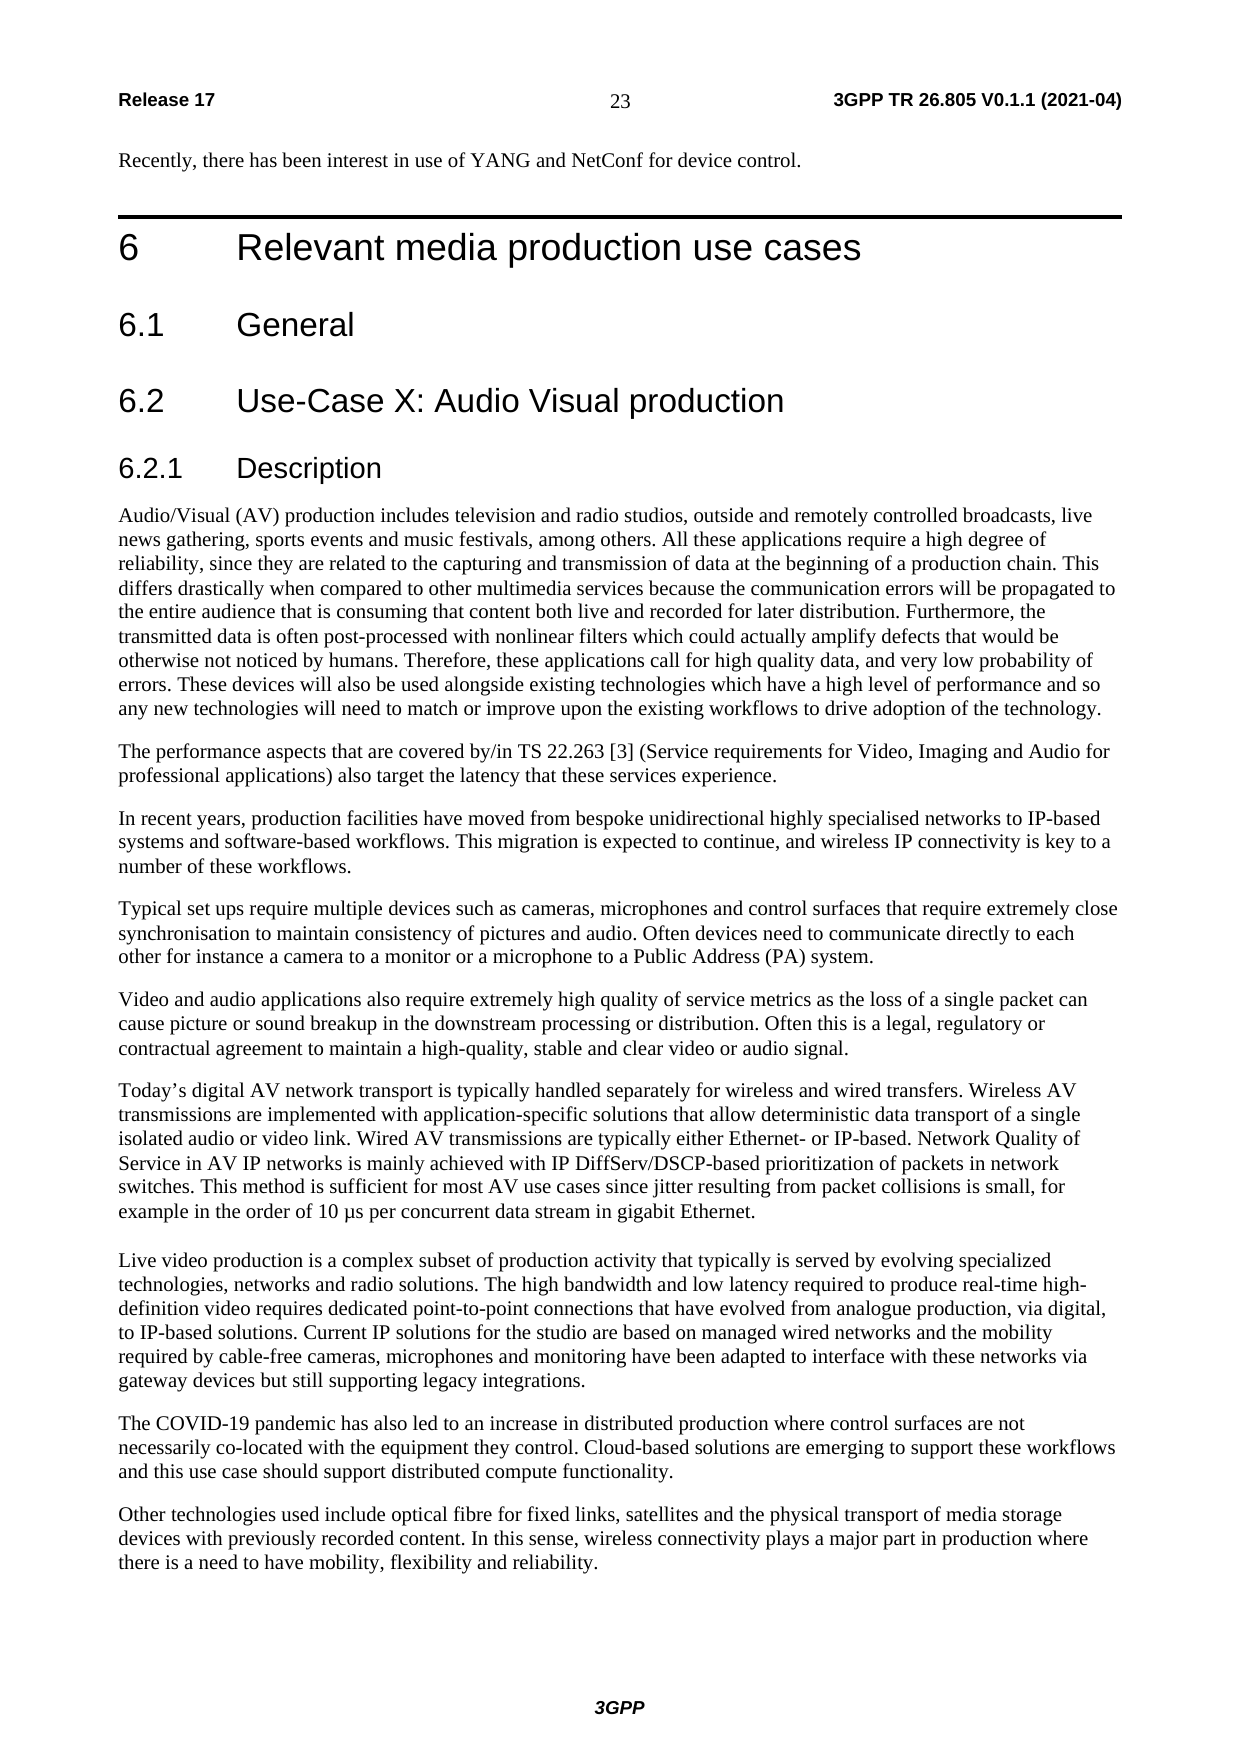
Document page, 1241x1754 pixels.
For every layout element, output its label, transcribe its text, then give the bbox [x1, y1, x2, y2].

text The COVID-19 pandemic has also led to an increase in distributed production where control surfaces are not necessarily co-located with the equipment they control. Cloud-based solutions are emerging to support these workflows and this use case should support distributed compute functionality. [118, 1411, 1122, 1483]
text Live video production is a complex subset of production activity that typically is served by evolving specialized technologies, networks and radio solutions. The high bandwidth and low latency required to produce real-time high-definition video requires dedicated point-to-point connections that have evolved from analogue production, via digital, to IP-based solutions. Current IP solutions for the studio are based on managed wired networks and the mobility required by cable-free cameras, microphones and monitoring have been adapted to interface with these networks via gateway devices but still supporting legacy integrations. [118, 1248, 1122, 1392]
subtitle 6.2 Use-Case X: Audio Visual production [118, 381, 1122, 420]
text Video and audio applications also require extremely high quality of service metrics as the loss of a single packet can cause picture or sound breakup in the downstream processing or distribution. Often this is a legal, regulatory or contractual agreement to maintain a high-quality, stable and clear video or audio signal. [118, 987, 1122, 1059]
text Other technologies used include optical fibre for fixed links, satellites and the physical transport of media storage devices with previously recorded content. In this sense, wireless connectivity plays a major part in production where there is a need to have mobility, flexibility and reliability. [118, 1502, 1122, 1574]
subtitle 6.1 General [118, 305, 1122, 344]
text The performance aspects that are covered by/in TS 22.263 [3] (Service requirements for Video, Imaging and Audio for professional applications) also target the latency that these services experience. [118, 738, 1122, 787]
text Audio/Visual (AV) production includes television and radio studios, outside and remotely controlled broadcasts, live news gathering, sports events and music festivals, among others. All these applications require a high degree of reliability, since they are related to the capturing and transmission of data at the beginning of a production chain. This differs drastically when compared to other multimedia services because the communication errors will be propagated to the entire audience that is consuming that content both live and recorded for later distribution. Furthermore, the transmitted data is often post-processed with nonlinear filters which could actually amplify defects that would be otherwise not noticed by humans. Therefore, these applications call for high quality data, and very low probability of errors. These devices will also be used alongside existing technologies which have a high level of performance and so any new technologies will need to match or improve upon the existing workflows to drive adoption of the technology. [118, 503, 1122, 720]
text Today’s digital AV network transport is typically handled separately for wireless and wired transfers. Wireless AV transmissions are implemented with application-specific solutions that allow deterministic data transport of a single isolated audio or video link. Wired AV transmissions are typically either Ethernet- or IP-based. Network Quality of Service in AV IP networks is mainly achieved with IP DiffServ/DSCP-based prioritization of packets in network switches. This method is sufficient for most AV use cases since jitter resulting from packet collisions is small, for example in the order of 10 µs per concurrent data stream in gigabit Ethernet. [118, 1078, 1122, 1223]
text Typical set ups require multiple devices such as cameras, microphones and control surfaces that require extremely close synchronisation to maintain consistency of pictures and audio. Often devices need to communicate directly to each other for instance a camera to a monitor or a microphone to a Public Address (PA) system. [118, 896, 1122, 968]
subtitle 6.2.1 Description [118, 451, 1122, 484]
text In recent years, production facilities have moved from bespoke unidirectional highly specialised networks to IP-based systems and software-based workflows. This migration is expected to continue, and wireless IP connectivity is key to a number of these workflows. [118, 805, 1122, 878]
subtitle 6 Relevant media production use cases [118, 219, 1122, 268]
